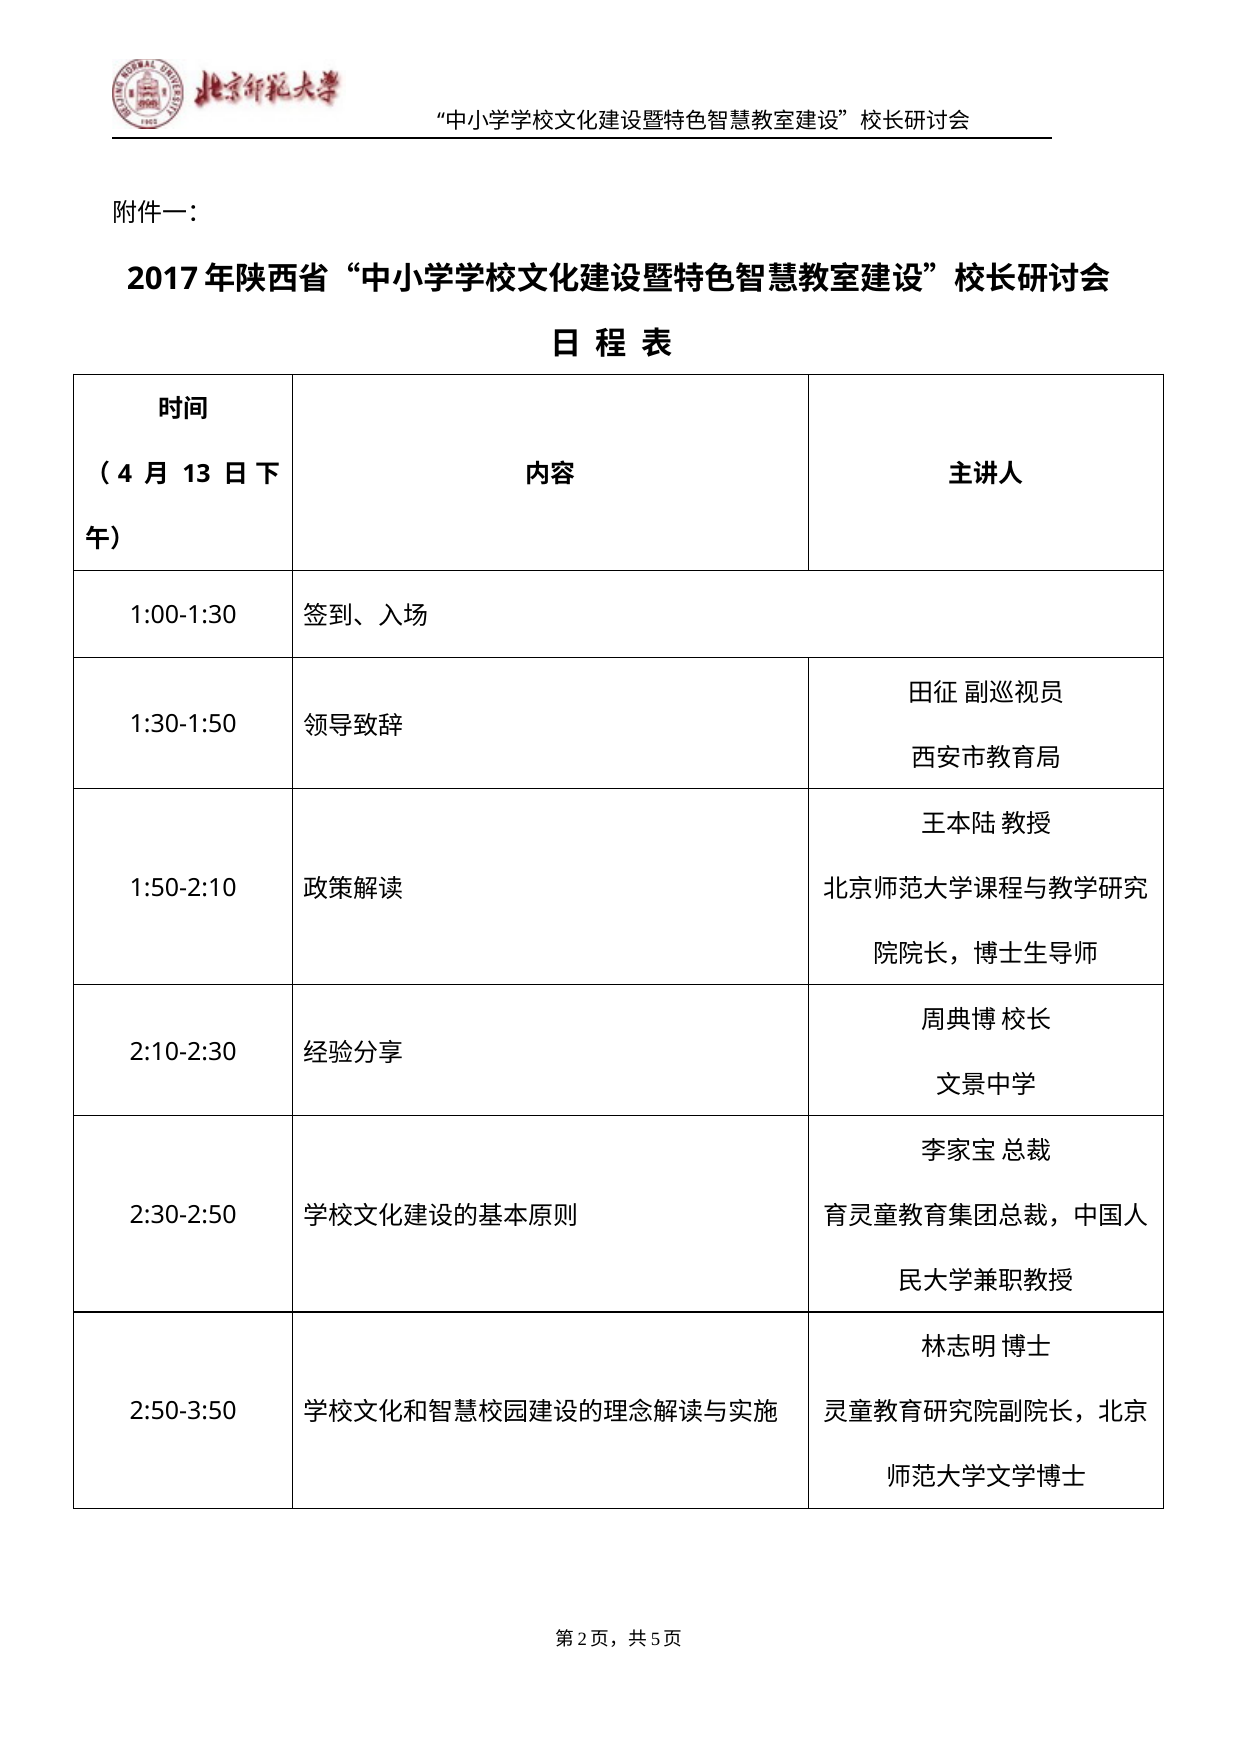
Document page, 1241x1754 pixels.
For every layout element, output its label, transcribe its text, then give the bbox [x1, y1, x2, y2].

table_header 时间 （4月13日下午） [74, 375, 292, 569]
table_cell 林志明 博士 灵童教育研究院副院长，北京师范大学文学博士 [809, 1313, 1163, 1507]
table_cell 学校文化建设的基本原则 [293, 1116, 808, 1311]
table_cell 学校文化和智慧校园建设的理念解读与实施 [293, 1313, 808, 1507]
text 日 程 表 [112, 308, 1125, 373]
picture [112, 59, 346, 129]
table_cell 2:10-2:30 [74, 985, 292, 1115]
table_cell 王本陆 教授 北京师范大学课程与教学研究院院长，博士生导师 [809, 789, 1163, 984]
table_cell 2:30-2:50 [74, 1116, 292, 1311]
table_cell 2:50-3:50 [74, 1313, 292, 1507]
table_cell 田征 副巡视员 西安市教育局 [809, 658, 1163, 788]
table_cell 签到、入场 [293, 571, 1163, 657]
table_cell 经验分享 [293, 985, 808, 1115]
table_header 主讲人 [809, 375, 1163, 569]
text 附件一： [112, 178, 1125, 243]
text 2017年陕西省“中小学学校文化建设暨特色智慧教室建设”校长研讨会 [112, 243, 1125, 308]
table_cell 领导致辞 [293, 658, 808, 788]
table_cell 政策解读 [293, 789, 808, 984]
table_cell 1:30-1:50 [74, 658, 292, 788]
table_cell 周典博 校长 文景中学 [809, 985, 1163, 1115]
table_header 内容 [293, 375, 808, 569]
table_cell 1:00-1:30 [74, 571, 292, 657]
table_cell 李家宝 总裁 育灵童教育集团总裁，中国人民大学兼职教授 [809, 1116, 1163, 1311]
table_cell 1:50-2:10 [74, 789, 292, 984]
